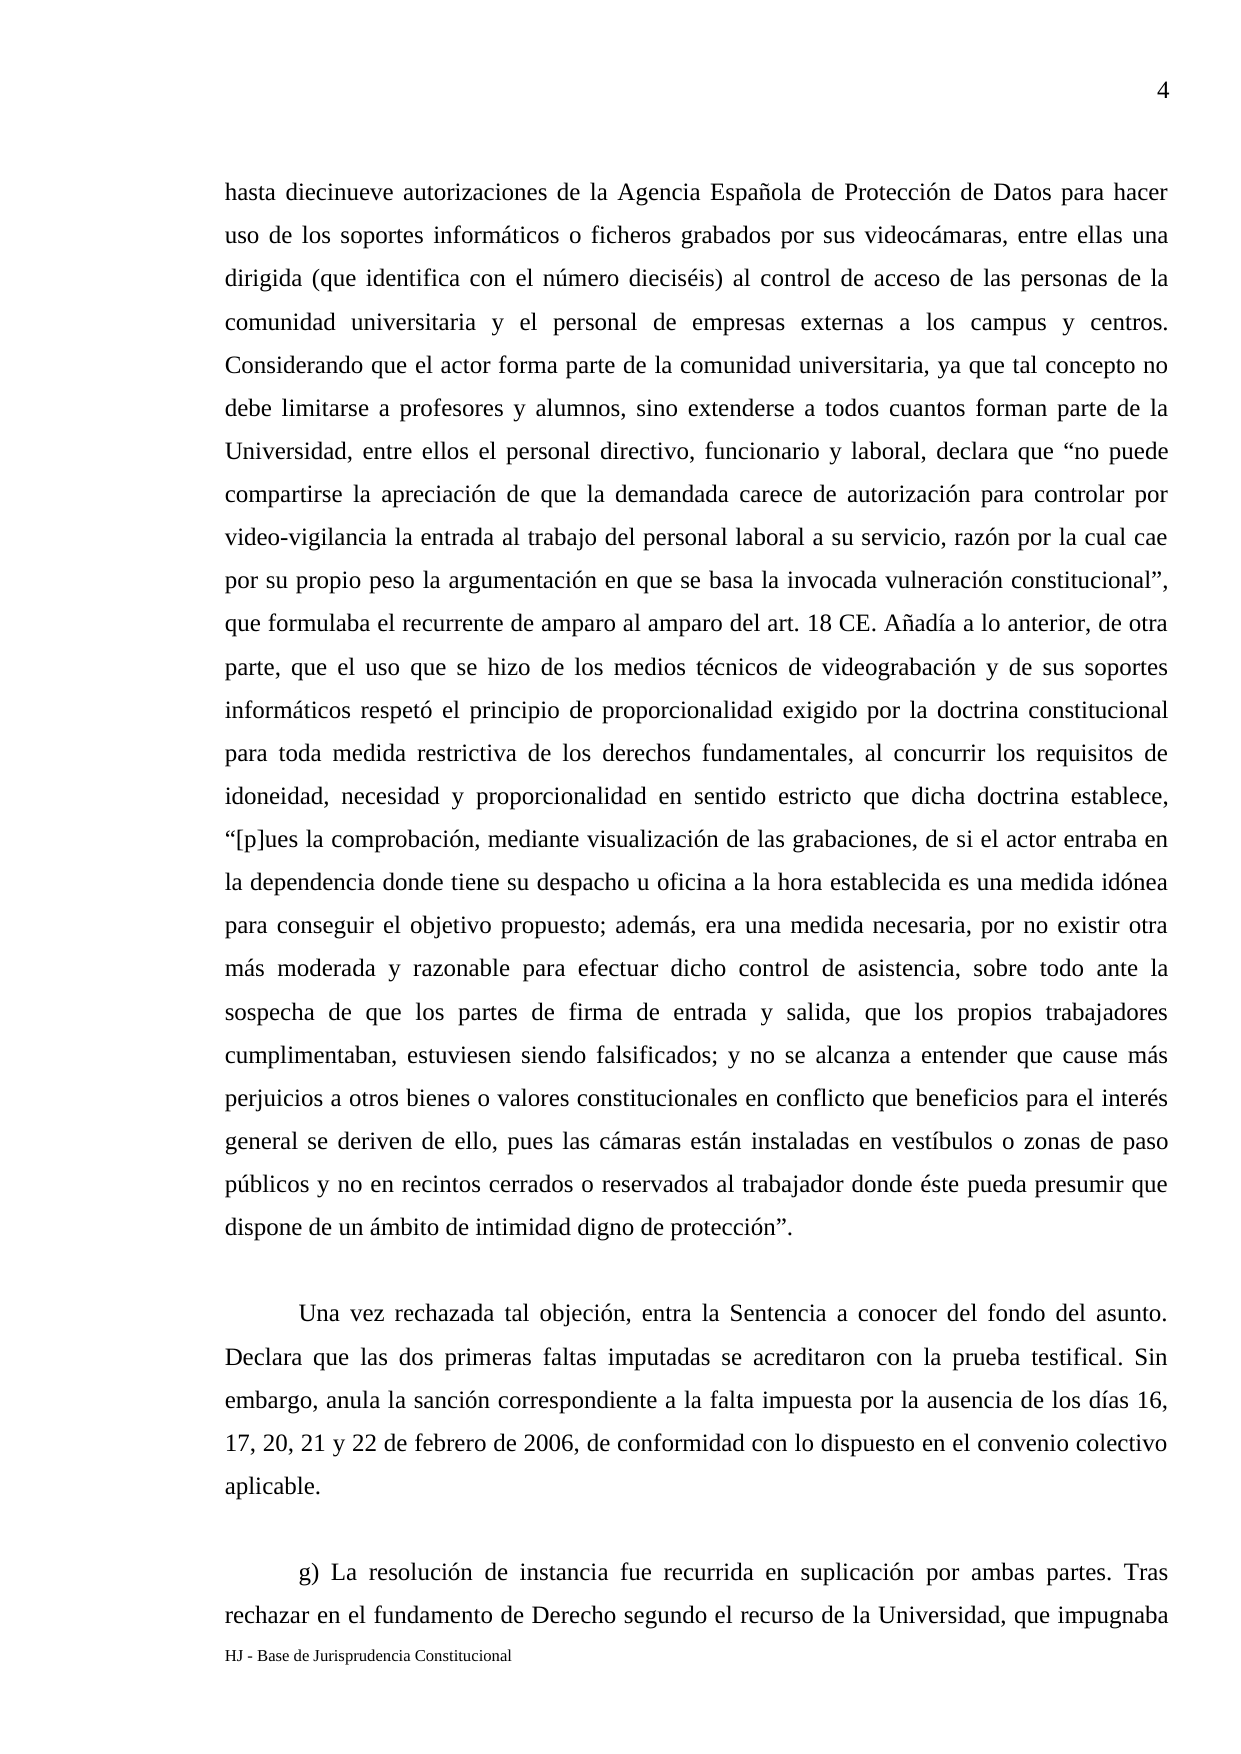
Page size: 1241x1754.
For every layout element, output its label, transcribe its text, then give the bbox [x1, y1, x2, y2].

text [224, 1557, 1169, 1629]
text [224, 177, 1169, 1241]
text Una vez rechazada tal objeción, entra la Sentencia a conocer del fondo del asunto. Declara que las dos primeras faltas imputadas se acreditaron con la prueba testifical. Sin embargo, anula la sanción correspondiente a la falta impuesta por la ausencia de los días 16, 17, 20, 21 y 22 de febrero de 2006, de conformidad con lo dispuesto en el convenio colectivo aplicable. [224, 1298, 1169, 1500]
